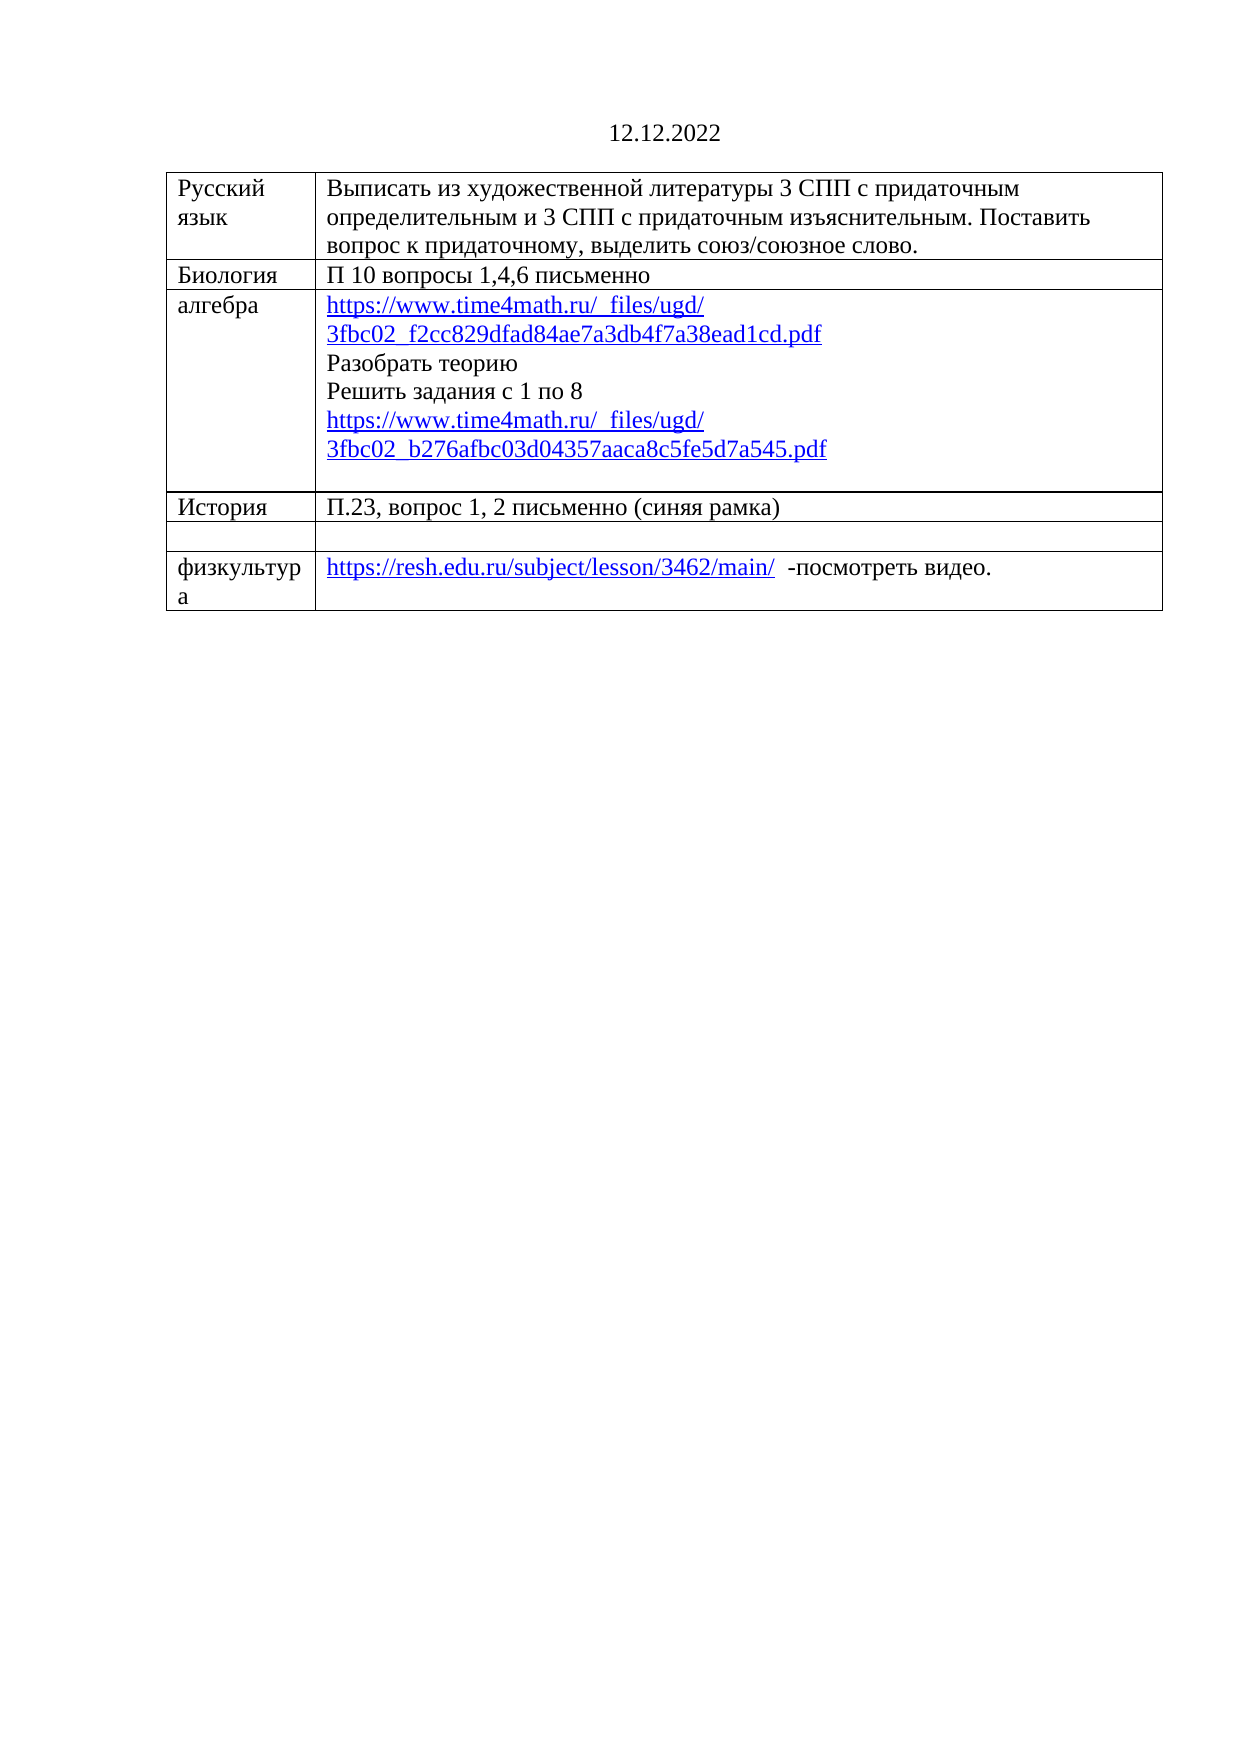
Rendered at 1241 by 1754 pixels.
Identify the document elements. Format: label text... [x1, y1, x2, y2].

table_header Русский язык [167, 173, 315, 259]
table_cell алгебра [167, 290, 315, 491]
table_cell П.23, вопрос 1, 2 письменно (синяя рамка) [316, 493, 1162, 521]
text 12.12.2022 [177, 118, 1152, 147]
table_cell физкультура [167, 552, 315, 609]
table_cell П 10 вопросы 1,4,6 письменно [316, 260, 1162, 289]
table_cell [167, 522, 315, 551]
table_cell Биология [167, 260, 315, 289]
table_cell [316, 522, 1162, 551]
table_cell История [167, 493, 315, 521]
table_cell https://www.time4math.ru/_files/ugd/3fbc02_f2cc829dfad84ae7a3db4f7a38ead1cd.pdf Разобрать теорию Решить задания с 1 по 8 https://www.time4math.ru/_files/ugd/3fbc02_b276afbc03d04357aaca8c5fe5d7a545.pdf [316, 290, 1162, 491]
table_header Выписать из художественной литературы 3 СПП с придаточным определительным и 3 СПП с придаточным изъяснительным. Поставить вопрос к придаточному, выделить союз/союзное слово. [316, 173, 1162, 259]
table_cell https://resh.edu.ru/subject/lesson/3462/main/ -посмотреть видео. [316, 552, 1162, 609]
